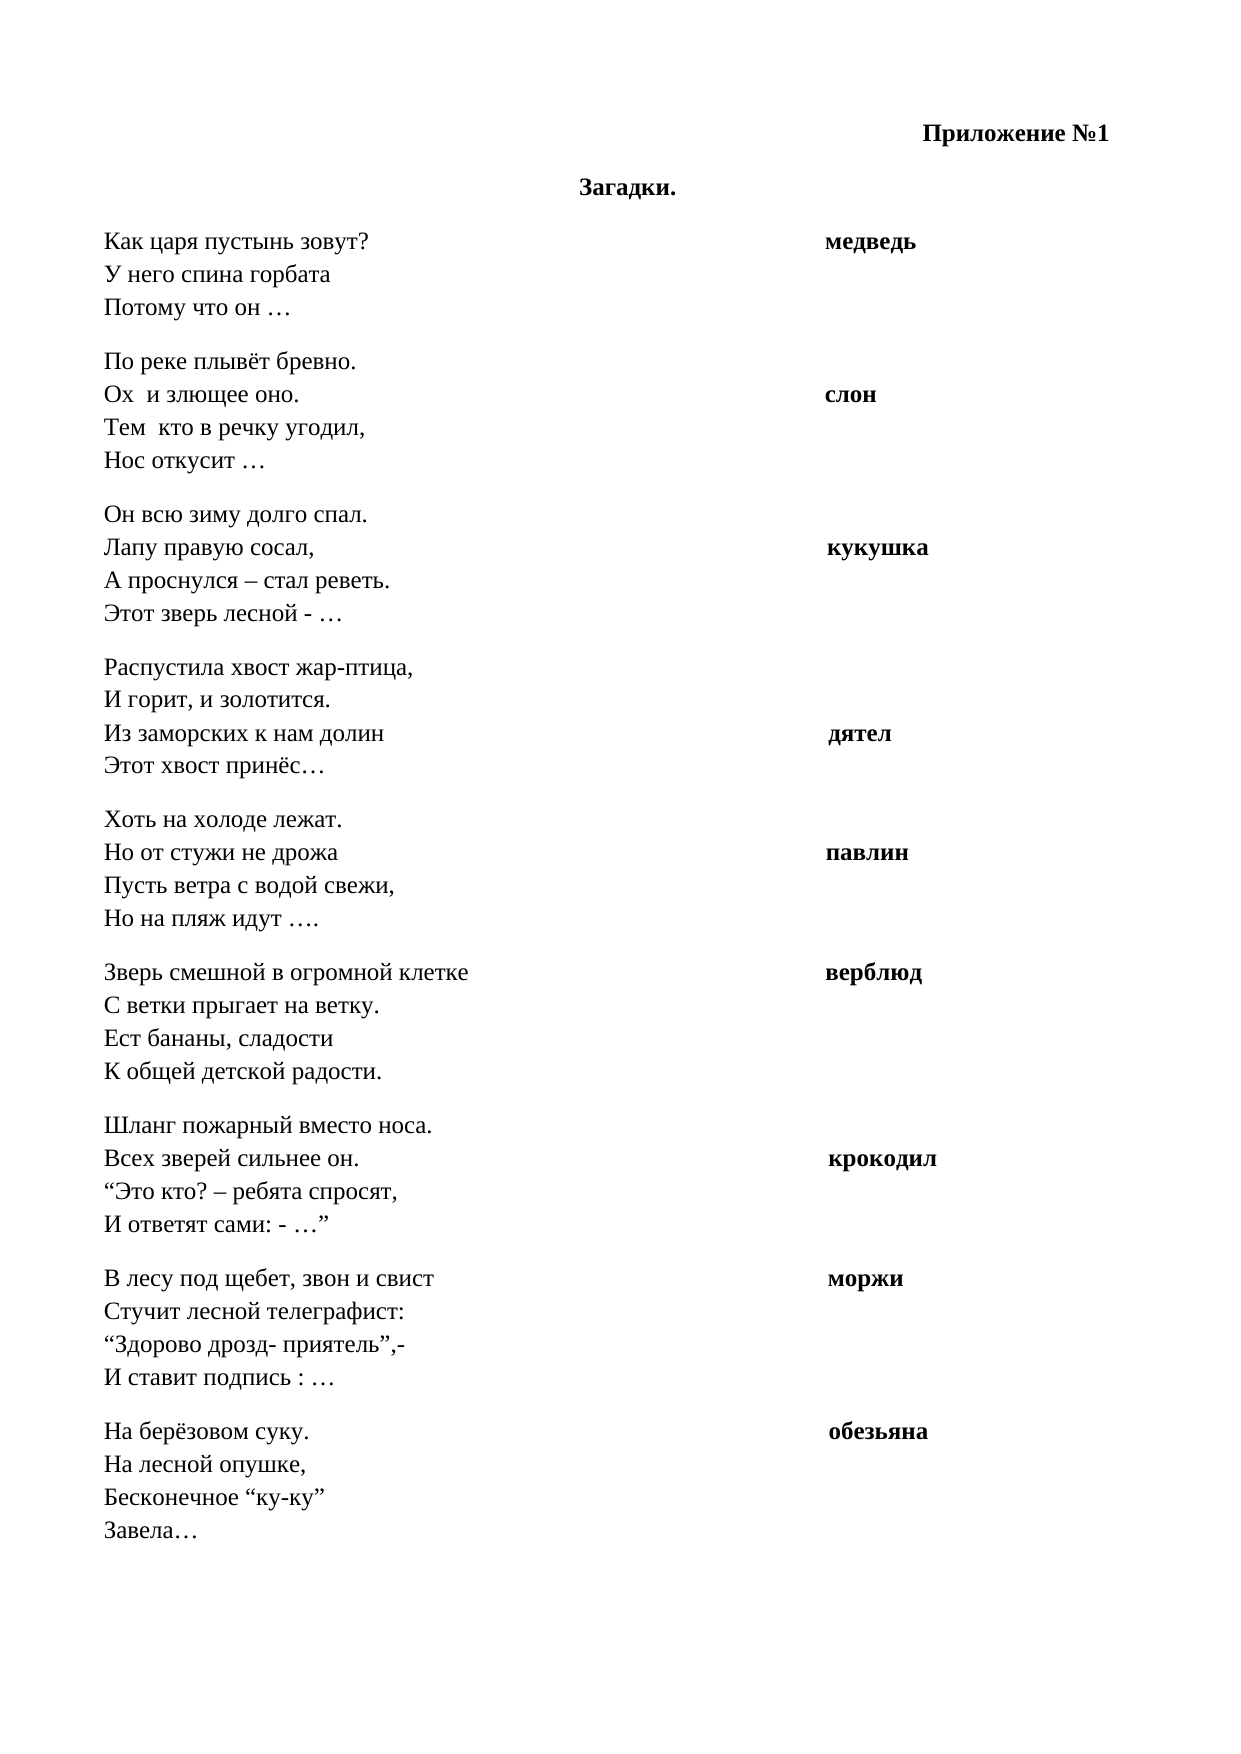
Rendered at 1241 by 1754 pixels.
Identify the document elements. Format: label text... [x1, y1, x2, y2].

text Загадки. [103, 172, 1152, 201]
text По реке плывёт бревно. Ох и злющее оно. слон Тем кто в речку угодил, Нос откусит … [103, 346, 1152, 473]
text Хоть на холоде лежат. Но от стужи не дрожа павлин Пусть ветра с водой свежи, Но на пляж идут …. [103, 804, 1152, 932]
text Шланг пожарный вместо носа. Всех зверей сильнее он. крокодил “Это кто? – ребята спросят, И ответят сами: - …” [103, 1110, 1152, 1238]
text Зверь смешной в огромной клетке верблюд С ветки прыгает на ветку. Ест бананы, сладости К общей детской радости. [103, 957, 1152, 1085]
text Распустила хвост жар-птица, И горит, и золотится. Из заморских к нам долин дятел Этот хвост принёс… [103, 652, 1152, 779]
text На берёзовом суку. обезьяна На лесной опушке, Бесконечное “ку-ку” Завела… [103, 1416, 1152, 1544]
text В лесу под щебет, звон и свист моржи Стучит лесной телеграфист: “Здорово дрозд- приятель”,- И ставит подпись : … [103, 1263, 1152, 1391]
text Как царя пустынь зовут? медведь У него спина горбата Потому что он … [103, 226, 1152, 321]
text Приложение №1 [103, 118, 1152, 147]
text Он всю зиму долго спал. Лапу правую сосал, кукушка А проснулся – стал реветь. Этот зверь лесной - … [103, 499, 1152, 626]
